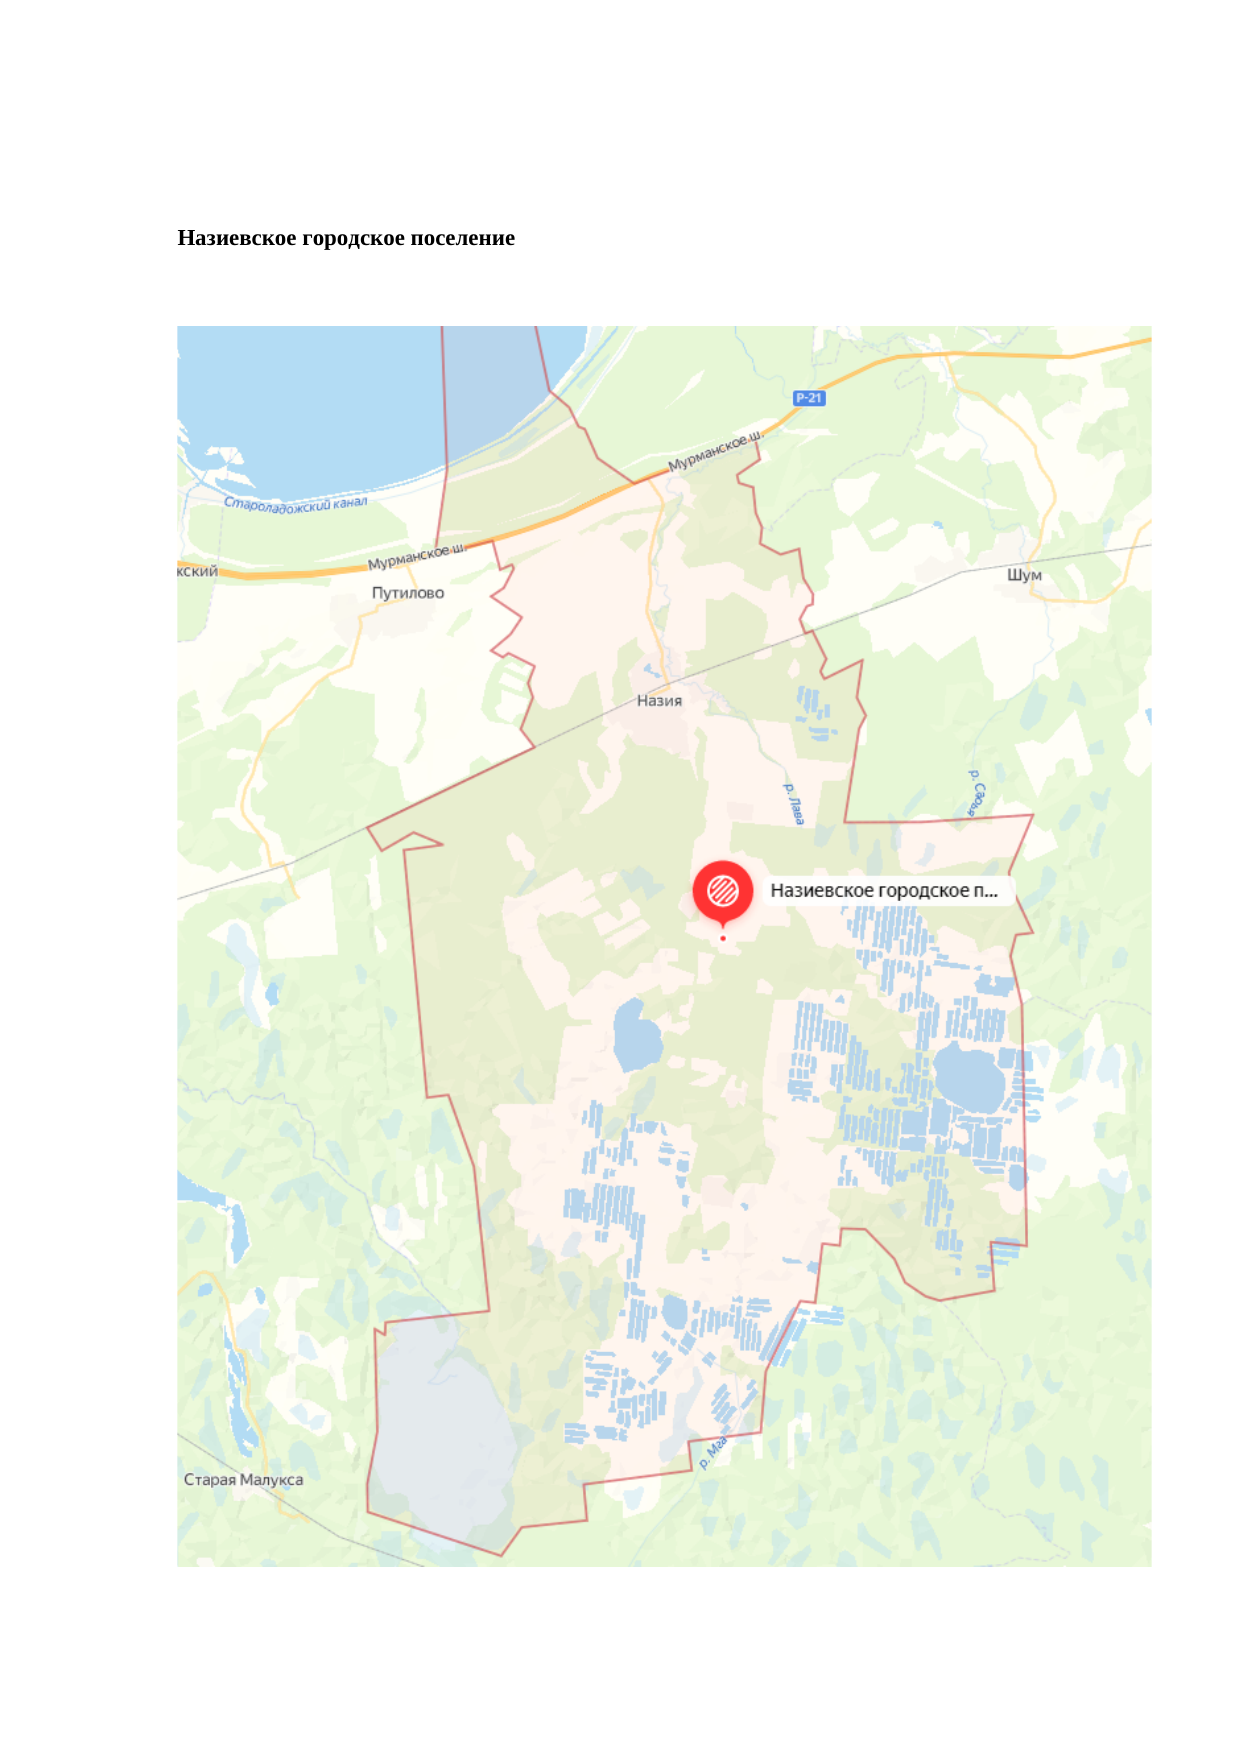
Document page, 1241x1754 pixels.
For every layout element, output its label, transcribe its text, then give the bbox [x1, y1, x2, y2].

text Назиевское городское поселение [177, 224, 1152, 251]
picture [177, 326, 1152, 1567]
